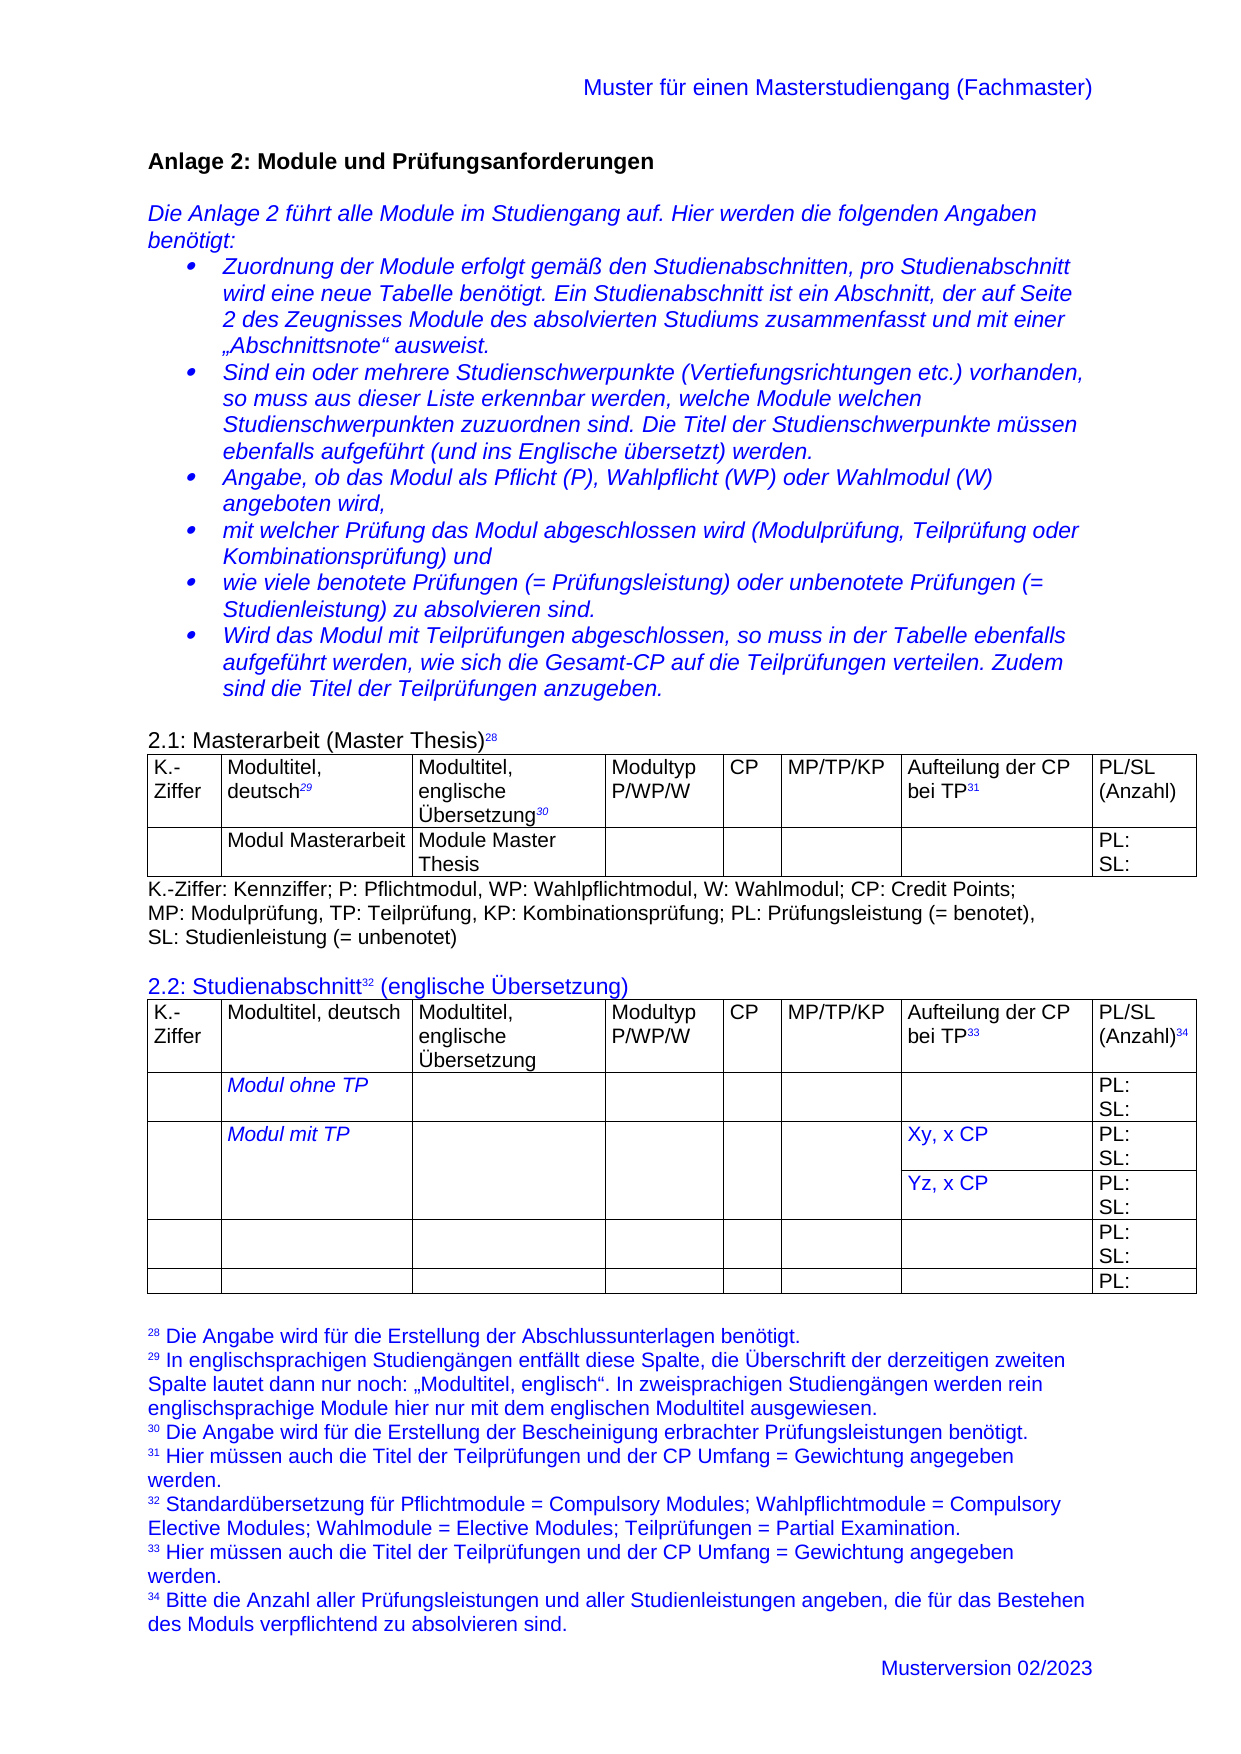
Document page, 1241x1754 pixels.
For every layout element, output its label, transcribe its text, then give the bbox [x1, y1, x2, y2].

table_cell [606, 1122, 723, 1219]
table_cell Xy, x CP [902, 1122, 1092, 1170]
list Angabe, ob das Modul als Pflicht (P), Wahlpflicht (WP) oder Wahlmodul (W) angeboten wird, [185, 464, 1092, 517]
table_cell PL: SL: [1093, 828, 1196, 876]
table_cell [413, 1269, 605, 1293]
table_header Modultitel, englische Übersetzung [413, 1000, 605, 1072]
table_cell [902, 828, 1092, 876]
table_cell Yz, x CP [902, 1171, 1092, 1219]
table_header Modultyp P/WP/W [606, 1000, 723, 1072]
list Sind ein oder mehrere Studienschwerpunkte (Vertiefungsrichtungen etc.) vorhanden, so muss aus dieser Liste erkennbar werden, welche Module welchen Studienschwerpunkten zuzuordnen sind. Die Titel der Studienschwerpunkte müssen ebenfalls aufgeführt (und ins Englische übersetzt) werden. [185, 358, 1092, 464]
table_cell [782, 1073, 901, 1121]
table_header Aufteilung der CP bei TP [902, 755, 1092, 827]
table_header MP/TP/KP [782, 1000, 901, 1072]
table_cell [724, 828, 781, 876]
table_cell [606, 1220, 723, 1268]
list wie viele benotete Prüfungen (= Prüfungsleistung) oder unbenotete Prüfungen (= Studienleistung) zu absolvieren sind. [185, 569, 1092, 622]
table_header Modultitel, englische Übersetzung [413, 755, 605, 827]
text 2.2: Studienabschnitt (englische Übersetzung) [148, 973, 1092, 999]
table_cell [148, 1073, 221, 1121]
table_header PL/SL (Anzahl) [1093, 755, 1196, 827]
table_cell PL: SL: [1093, 1122, 1196, 1170]
table_cell Modul ohne TP [222, 1073, 412, 1121]
table_cell [606, 1073, 723, 1121]
table_cell [148, 1269, 221, 1293]
text 2.1: Masterarbeit (Master Thesis) [148, 727, 1092, 754]
table_cell PL: SL: [1093, 1171, 1196, 1219]
table_header Modultitel, deutsch [222, 1000, 412, 1072]
table_cell [148, 828, 221, 876]
table_cell [724, 1220, 781, 1268]
table_cell [606, 828, 723, 876]
table_cell PL: SL: [1093, 1220, 1196, 1268]
table_cell [902, 1269, 1092, 1293]
text Die Anlage 2 führt alle Module im Studiengang auf. Hier werden die folgenden Angaben benötigt: [148, 200, 1092, 253]
table_header PL/SL (Anzahl) [1093, 1000, 1196, 1072]
table_cell PL: SL: [1093, 1073, 1196, 1121]
list mit welcher Prüfung das Modul abgeschlossen wird (Modulprüfung, Teilprüfung oder Kombinationsprüfung) und [185, 517, 1092, 569]
table_cell [222, 1269, 412, 1293]
table_cell [902, 1220, 1092, 1268]
table_cell [782, 1220, 901, 1268]
table_cell [222, 1220, 412, 1268]
table_cell [902, 1073, 1092, 1121]
table_cell PL: SL: [1093, 1269, 1196, 1293]
list Zuordnung der Module erfolgt gemäß den Studienabschnitten, pro Studienabschnitt wird eine neue Tabelle benötigt. Ein Studienabschnitt ist ein Abschnitt, der auf Seite 2 des Zeugnisses Module des absolvierten Studiums zusammenfasst und mit einer „Abschnittsnote“ ausweist. [185, 253, 1092, 358]
table_cell [782, 1269, 901, 1293]
table_cell [782, 1122, 901, 1219]
table_header MP/TP/KP [782, 755, 901, 827]
table_cell [782, 828, 901, 876]
table_cell [148, 1122, 221, 1219]
table_cell Modul Masterarbeit [222, 828, 412, 876]
table_cell [413, 1122, 605, 1219]
table_header K.-Ziffer [148, 1000, 221, 1072]
table_cell [413, 1073, 605, 1121]
table_header Modultyp P/WP/W [606, 755, 723, 827]
table_cell Modul mit TP [222, 1122, 412, 1219]
table_header CP [724, 755, 781, 827]
text K.-Ziffer: Kennziffer; P: Pflichtmodul, WP: Wahlpflichtmodul, W: Wahlmodul; CP: Credit Points; MP: Modulprüfung, TP: Teilprüfung, KP: Kombinationsprüfung; PL: Prüfungsleistung (= benotet), SL: Studienleistung (= unbenotet) [148, 877, 1092, 949]
text Anlage 2: Module und Prüfungsanforderungen [148, 148, 1092, 174]
table_cell [724, 1122, 781, 1219]
table_cell [724, 1269, 781, 1293]
table_cell [148, 1220, 221, 1268]
list Wird das Modul mit Teilprüfungen abgeschlossen, so muss in der Tabelle ebenfalls aufgeführt werden, wie sich die Gesamt-CP auf die Teilprüfungen verteilen. Zudem sind die Titel der Teilprüfungen anzugeben. [185, 622, 1092, 701]
table_cell [606, 1269, 723, 1293]
table_header Modultitel, deutsch [222, 755, 412, 827]
table_cell Module Master Thesis [413, 828, 605, 876]
table_cell [413, 1220, 605, 1268]
table_header CP [724, 1000, 781, 1072]
table_header Aufteilung der CP bei TP [902, 1000, 1092, 1072]
table_header K.-Ziffer [148, 755, 221, 827]
table_cell [724, 1073, 781, 1121]
